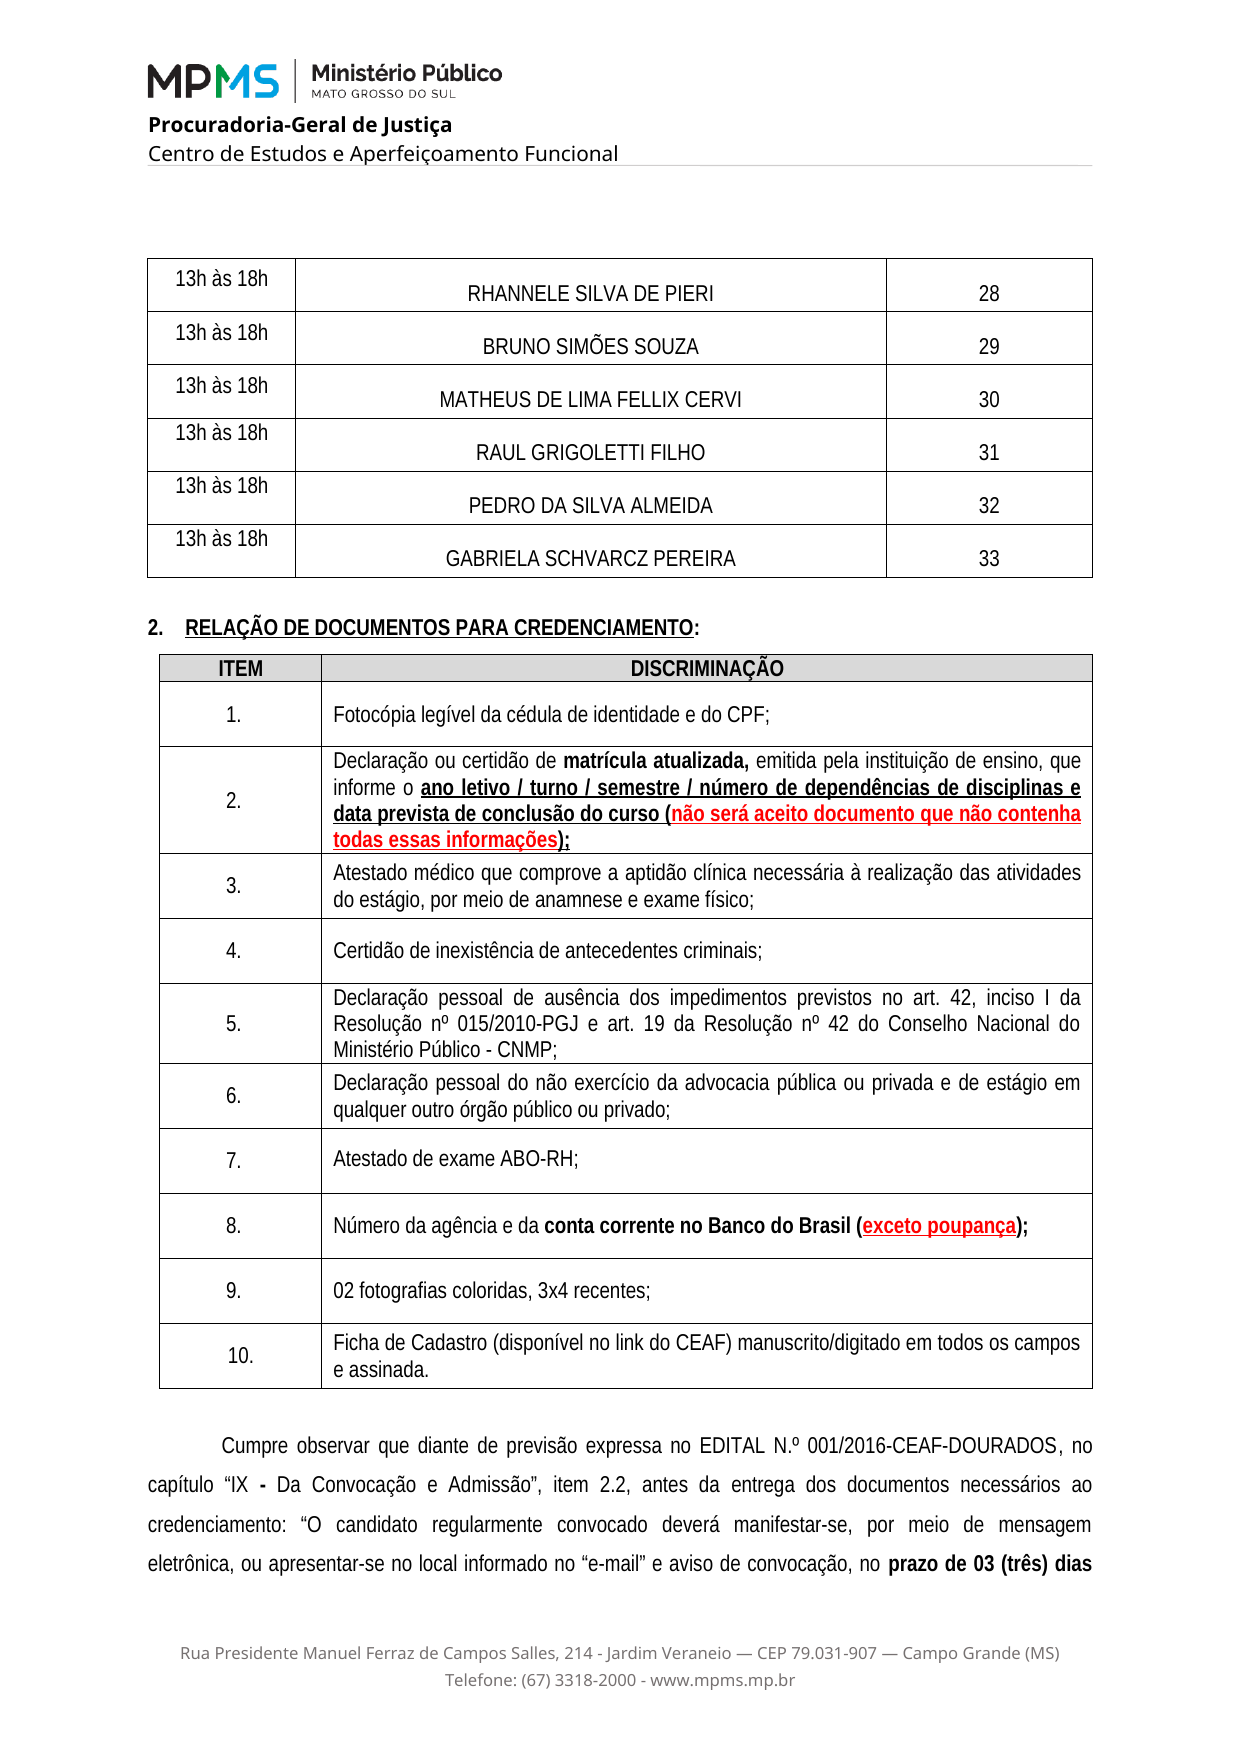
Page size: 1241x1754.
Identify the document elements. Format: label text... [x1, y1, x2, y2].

table_cell 13h às 18h [148, 312, 295, 364]
table_cell 13h às 18h [148, 472, 295, 524]
table_cell Número da agência e da conta corrente no Banco do Brasil (exceto poupança); [322, 1194, 1092, 1258]
table_cell 13h às 18h [148, 259, 295, 311]
table_cell [160, 1064, 321, 1128]
table_cell [160, 682, 321, 746]
table_cell [160, 1259, 321, 1323]
table_cell [160, 854, 321, 918]
table_cell [160, 984, 321, 1063]
table_cell 30 [887, 365, 1092, 417]
picture [147, 59, 503, 103]
table_cell BRUNO SIMÕES SOUZA [296, 312, 886, 364]
table_cell Fotocópia legível da cédula de identidade e do CPF; [322, 682, 1092, 746]
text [148, 1432, 1092, 1576]
table_cell Declaração pessoal de ausência dos impedimentos previstos no art. 42, inciso I da Resolução nº 015/2010-PGJ e art. 19 da Resolução nº 42 do Conselho Nacional do Ministério Público - CNMP; [322, 984, 1092, 1063]
table_cell 32 [887, 472, 1092, 524]
table_cell RHANNELE SILVA DE PIERI [296, 259, 886, 311]
table_cell Declaração pessoal do não exercício da advocacia pública ou privada e de estágio em qualquer outro órgão público ou privado; [322, 1064, 1092, 1128]
table_cell 29 [887, 312, 1092, 364]
table_cell Atestado de exame ABO-RH; [322, 1129, 1092, 1193]
table_cell [160, 1194, 321, 1258]
table_cell Declaração ou certidão de matrícula atualizada, emitida pela instituição de ensino, que informe o ano letivo / turno / semestre / número de dependências de disciplinas e data prevista de conclusão do curso (não será aceito documento que não contenha todas essas informações); [322, 747, 1092, 853]
table_cell 31 [887, 419, 1092, 471]
table_cell PEDRO DA SILVA ALMEIDA [296, 472, 886, 524]
table_header ITEM [160, 655, 321, 681]
table_cell 28 [887, 259, 1092, 311]
table_cell [160, 919, 321, 983]
table_cell Certidão de inexistência de antecedentes criminais; [322, 919, 1092, 983]
table_cell 13h às 18h [148, 525, 295, 577]
table_cell [160, 1129, 321, 1193]
table_header DISCRIMINAÇÃO [322, 655, 1092, 681]
table_cell [160, 747, 321, 853]
table_cell 13h às 18h [148, 365, 295, 417]
table_cell Ficha de Cadastro (disponível no link do CEAF) manuscrito/digitado em todos os campos e assinada. [322, 1324, 1092, 1388]
table_cell 02 fotografias coloridas, 3x4 recentes; [322, 1259, 1092, 1323]
table_cell GABRIELA SCHVARCZ PEREIRA [296, 525, 886, 577]
table_cell 10. [160, 1324, 321, 1388]
table_cell MATHEUS DE LIMA FELLIX CERVI [296, 365, 886, 417]
table_cell Atestado médico que comprove a aptidão clínica necessária à realização das atividades do estágio, por meio de anamnese e exame físico; [322, 854, 1092, 918]
table_cell 33 [887, 525, 1092, 577]
list RELAÇÃO DE DOCUMENTOS PARA CREDENCIAMENTO: [148, 614, 1092, 641]
table_cell RAUL GRIGOLETTI FILHO [296, 419, 886, 471]
table_cell 13h às 18h [148, 419, 295, 471]
